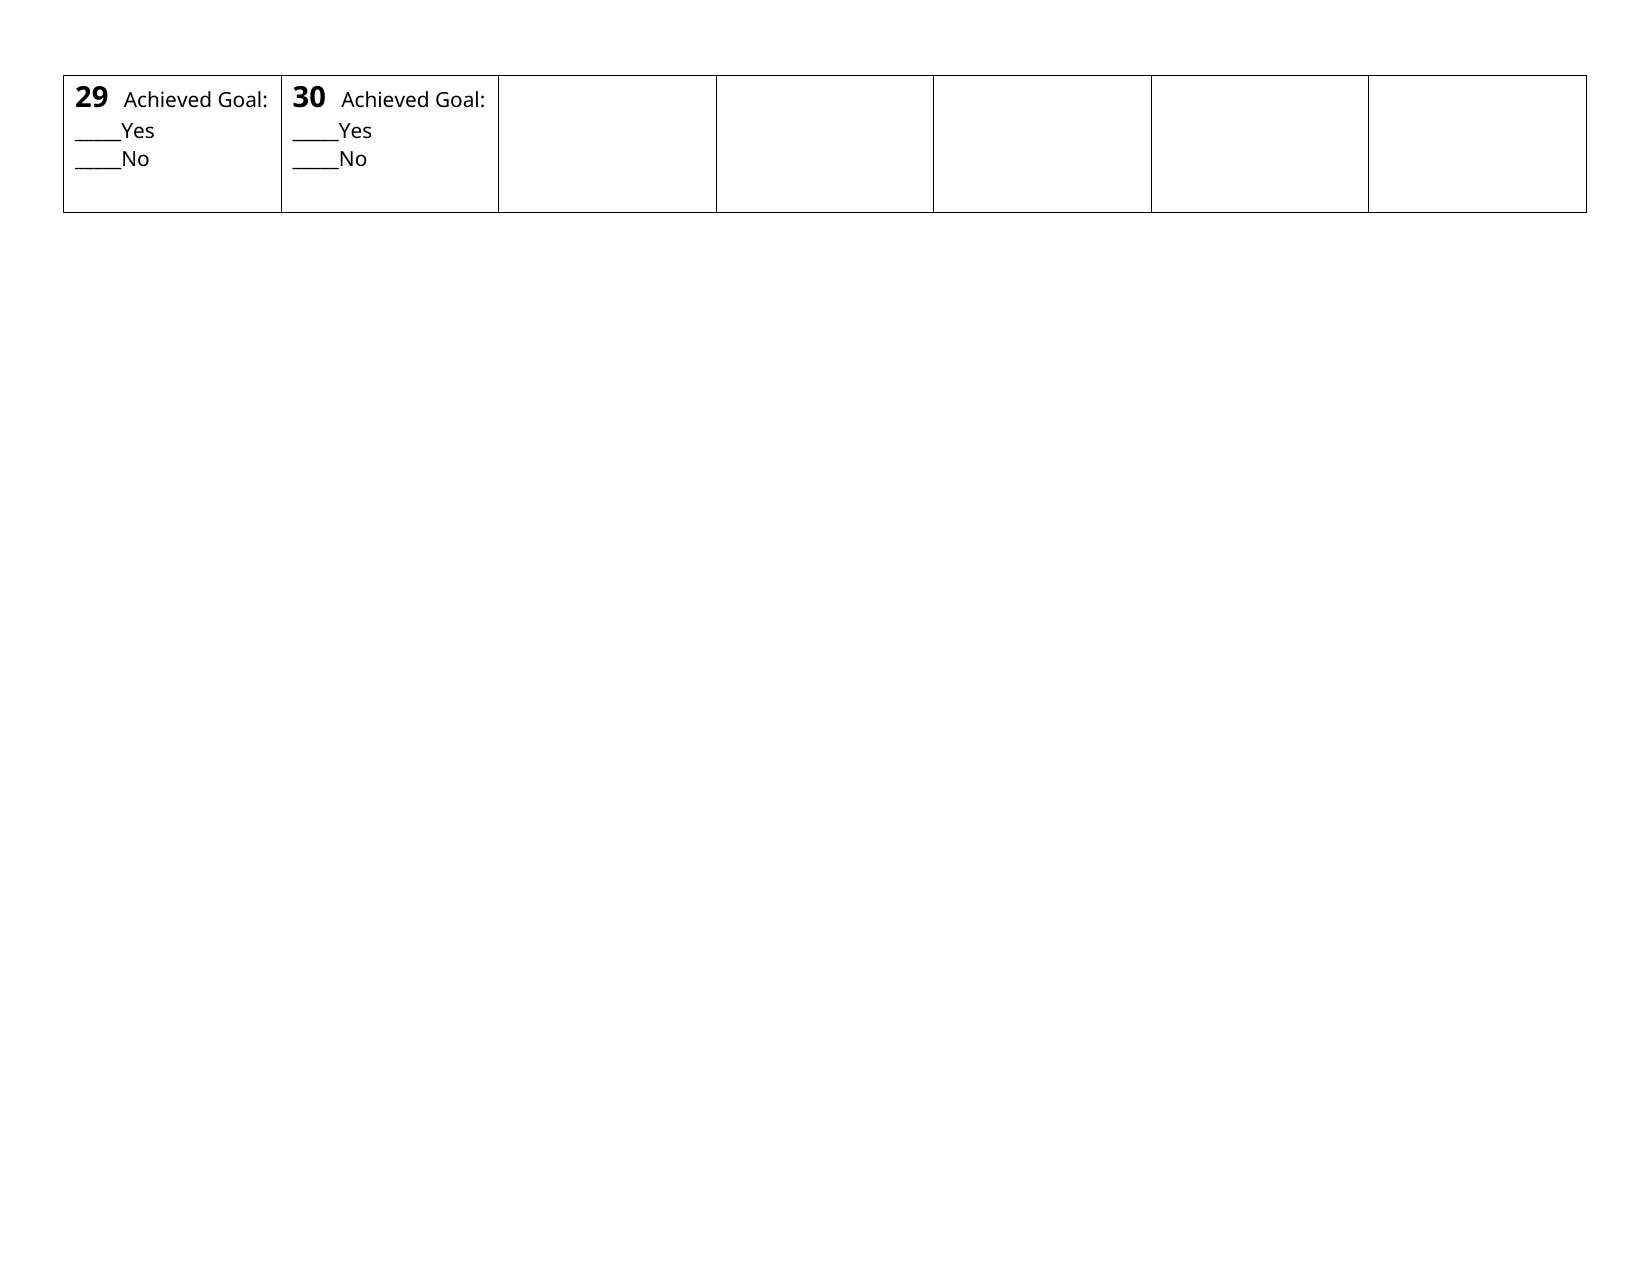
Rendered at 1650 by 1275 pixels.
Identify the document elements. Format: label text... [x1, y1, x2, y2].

table_cell 30 Achieved Goal: _____Yes _____No [282, 76, 498, 212]
table_cell [1369, 76, 1586, 212]
table_cell [934, 76, 1151, 212]
table_cell [1152, 76, 1368, 212]
table_cell 29 Achieved Goal: _____Yes _____No [64, 76, 281, 212]
table_cell [717, 76, 933, 212]
table_cell [499, 76, 716, 212]
